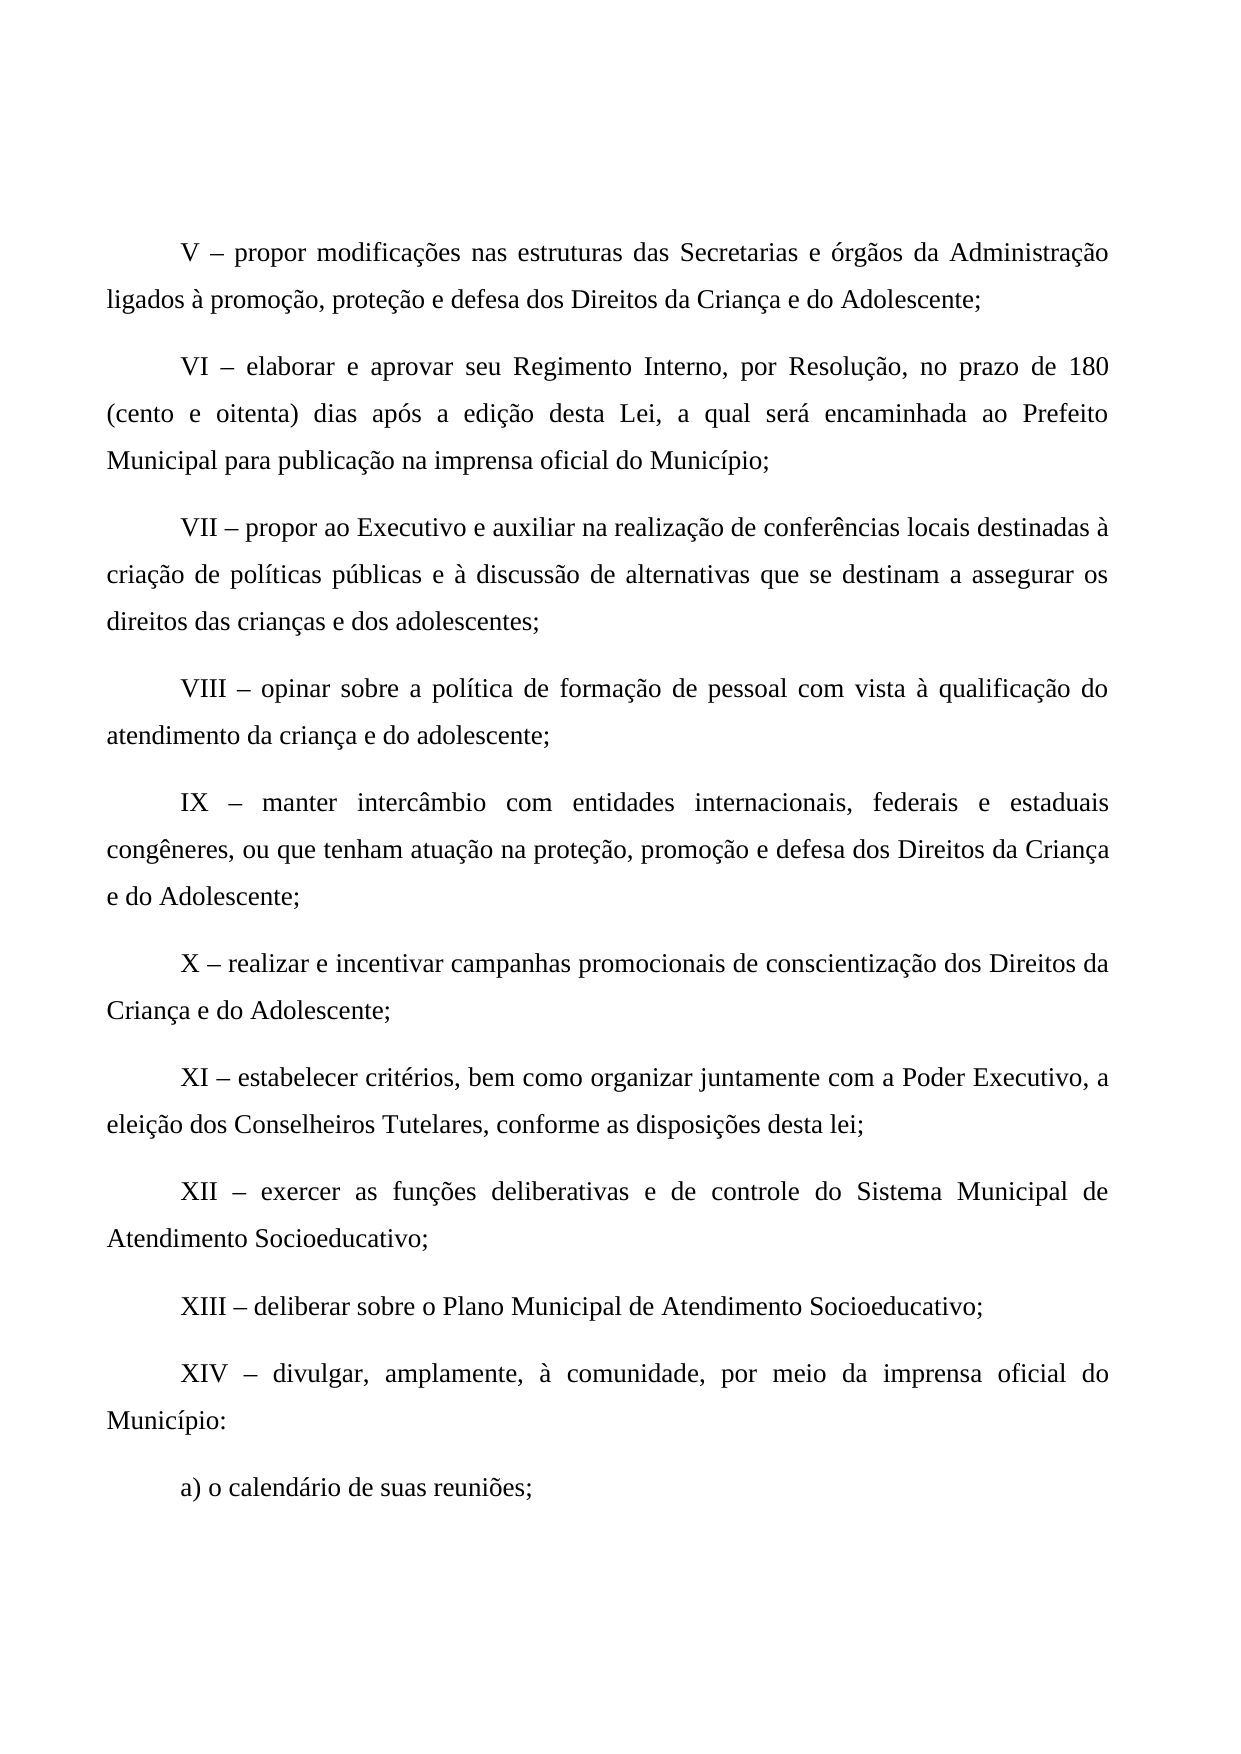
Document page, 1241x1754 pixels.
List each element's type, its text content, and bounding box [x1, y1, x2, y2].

text XI – estabelecer critérios, bem como organizar juntamente com a Poder Executivo, a eleição dos Conselheiros Tutelares, conforme as disposições desta lei; [106, 1061, 1110, 1139]
text VI – elaborar e aprovar seu Regimento Interno, por Resolução, no prazo de 180 (cento e oitenta) dias após a edição desta Lei, a qual será encaminhada ao Prefeito Municipal para publicação na imprensa oficial do Município; [106, 350, 1110, 475]
text XIV – divulgar, amplamente, à comunidade, por meio da imprensa oficial do Município: [106, 1357, 1110, 1435]
text VIII – opinar sobre a política de formação de pessoal com vista à qualificação do atendimento da criança e do adolescente; [106, 672, 1110, 750]
text X – realizar e incentivar campanhas promocionais de conscientização dos Direitos da Criança e do Adolescente; [106, 947, 1110, 1025]
text IX – manter intercâmbio com entidades internacionais, federais e estaduais congêneres, ou que tenham atuação na proteção, promoção e defesa dos Direitos da Criança e do Adolescente; [106, 786, 1110, 911]
text XIII – deliberar sobre o Plano Municipal de Atendimento Socioeducativo; [106, 1289, 1110, 1321]
text a) o calendário de suas reuniões; [106, 1471, 1110, 1502]
text V – propor modificações nas estruturas das Secretarias e órgãos da Administração ligados à promoção, proteção e defesa dos Direitos da Criança e do Adolescente; [106, 236, 1110, 314]
text XII – exercer as funções deliberativas e de controle do Sistema Municipal de Atendimento Socioeducativo; [106, 1175, 1110, 1253]
text VII – propor ao Executivo e auxiliar na realização de conferências locais destinadas à criação de políticas públicas e à discussão de alternativas que se destinam a assegurar os direitos das crianças e dos adolescentes; [106, 511, 1110, 636]
